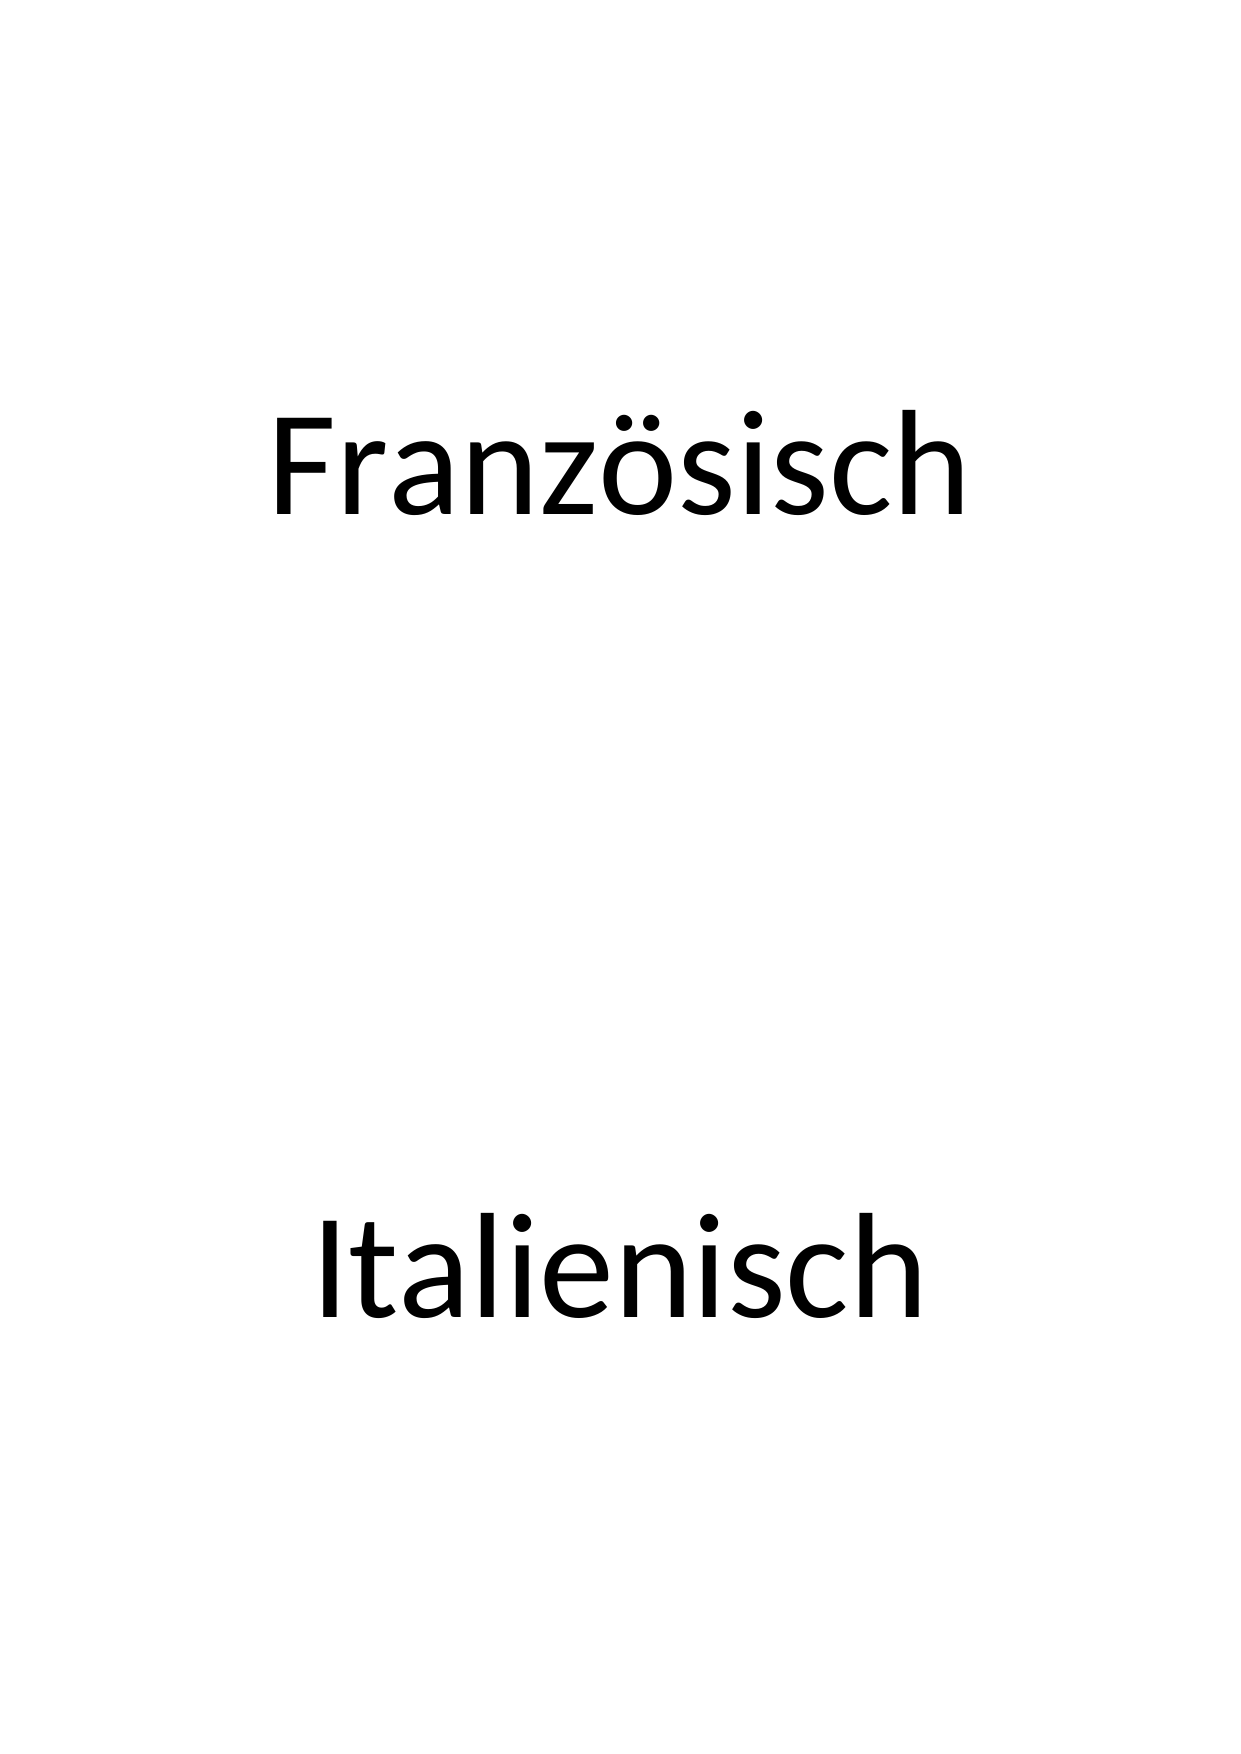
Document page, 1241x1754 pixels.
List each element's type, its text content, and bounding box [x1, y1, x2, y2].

table_cell Französisch [59, 59, 1180, 862]
table_cell Italienisch [59, 862, 1180, 1665]
